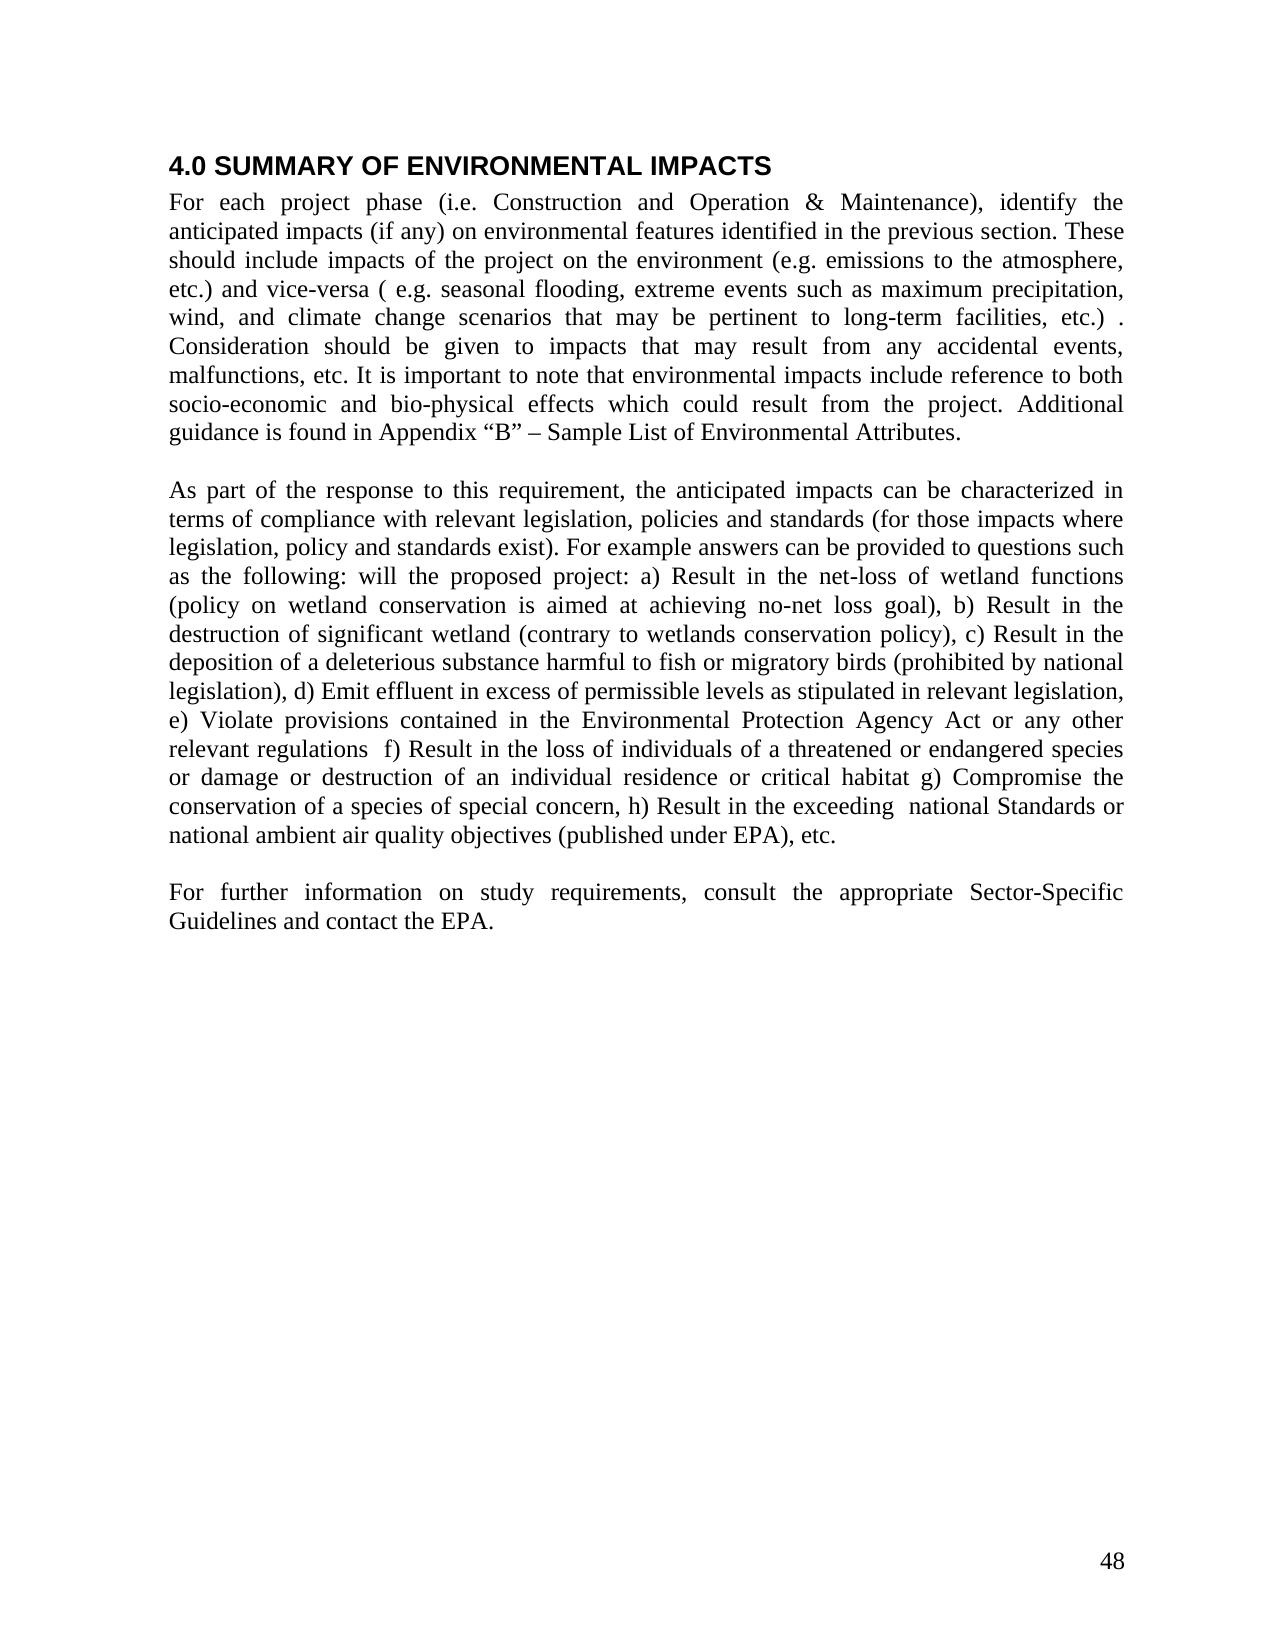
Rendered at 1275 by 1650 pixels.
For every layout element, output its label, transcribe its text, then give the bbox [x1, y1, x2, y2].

text As part of the response to this requirement, the anticipated impacts can be characterized in terms of compliance with relevant legislation, policies and standards (for those impacts where legislation, policy and standards exist). For example answers can be provided to questions such as the following: will the proposed project: a) Result in the net-loss of wetland functions (policy on wetland conservation is aimed at achieving no-net loss goal), b) Result in the destruction of significant wetland (contrary to wetlands conservation policy), c) Result in the deposition of a deleterious substance harmful to fish or migratory birds (prohibited by national legislation), d) Emit effluent in excess of permissible levels as stipulated in relevant legislation, e) Violate provisions contained in the Environmental Protection Agency Act or any other relevant regulations f) Result in the loss of individuals of a threatened or endangered species or damage or destruction of an individual residence or critical habitat g) Compromise the conservation of a species of special concern, h) Result in the exceeding national Standards or national ambient air quality objectives (published under EPA), etc. [169, 475, 1125, 849]
text For each project phase (i.e. Construction and Operation & Maintenance), identify the anticipated impacts (if any) on environmental features identified in the previous section. These should include impacts of the project on the environment (e.g. emissions to the atmosphere, etc.) and vice-versa ( e.g. seasonal flooding, extreme events such as maximum precipitation, wind, and climate change scenarios that may be pertinent to long-term facilities, etc.) . Consideration should be given to impacts that may result from any accidental events, malfunctions, etc. It is important to note that environmental impacts include reference to both socio-economic and bio-physical effects which could result from the project. Additional guidance is found in Appendix “B” – Sample List of Environmental Attributes. [169, 187, 1125, 446]
text For further information on study requirements, consult the appropriate Sector-Specific Guidelines and contact the EPA. [169, 877, 1125, 935]
subtitle 4.0 SUMMARY OF ENVIRONMENTAL IMPACTS [169, 150, 1125, 181]
